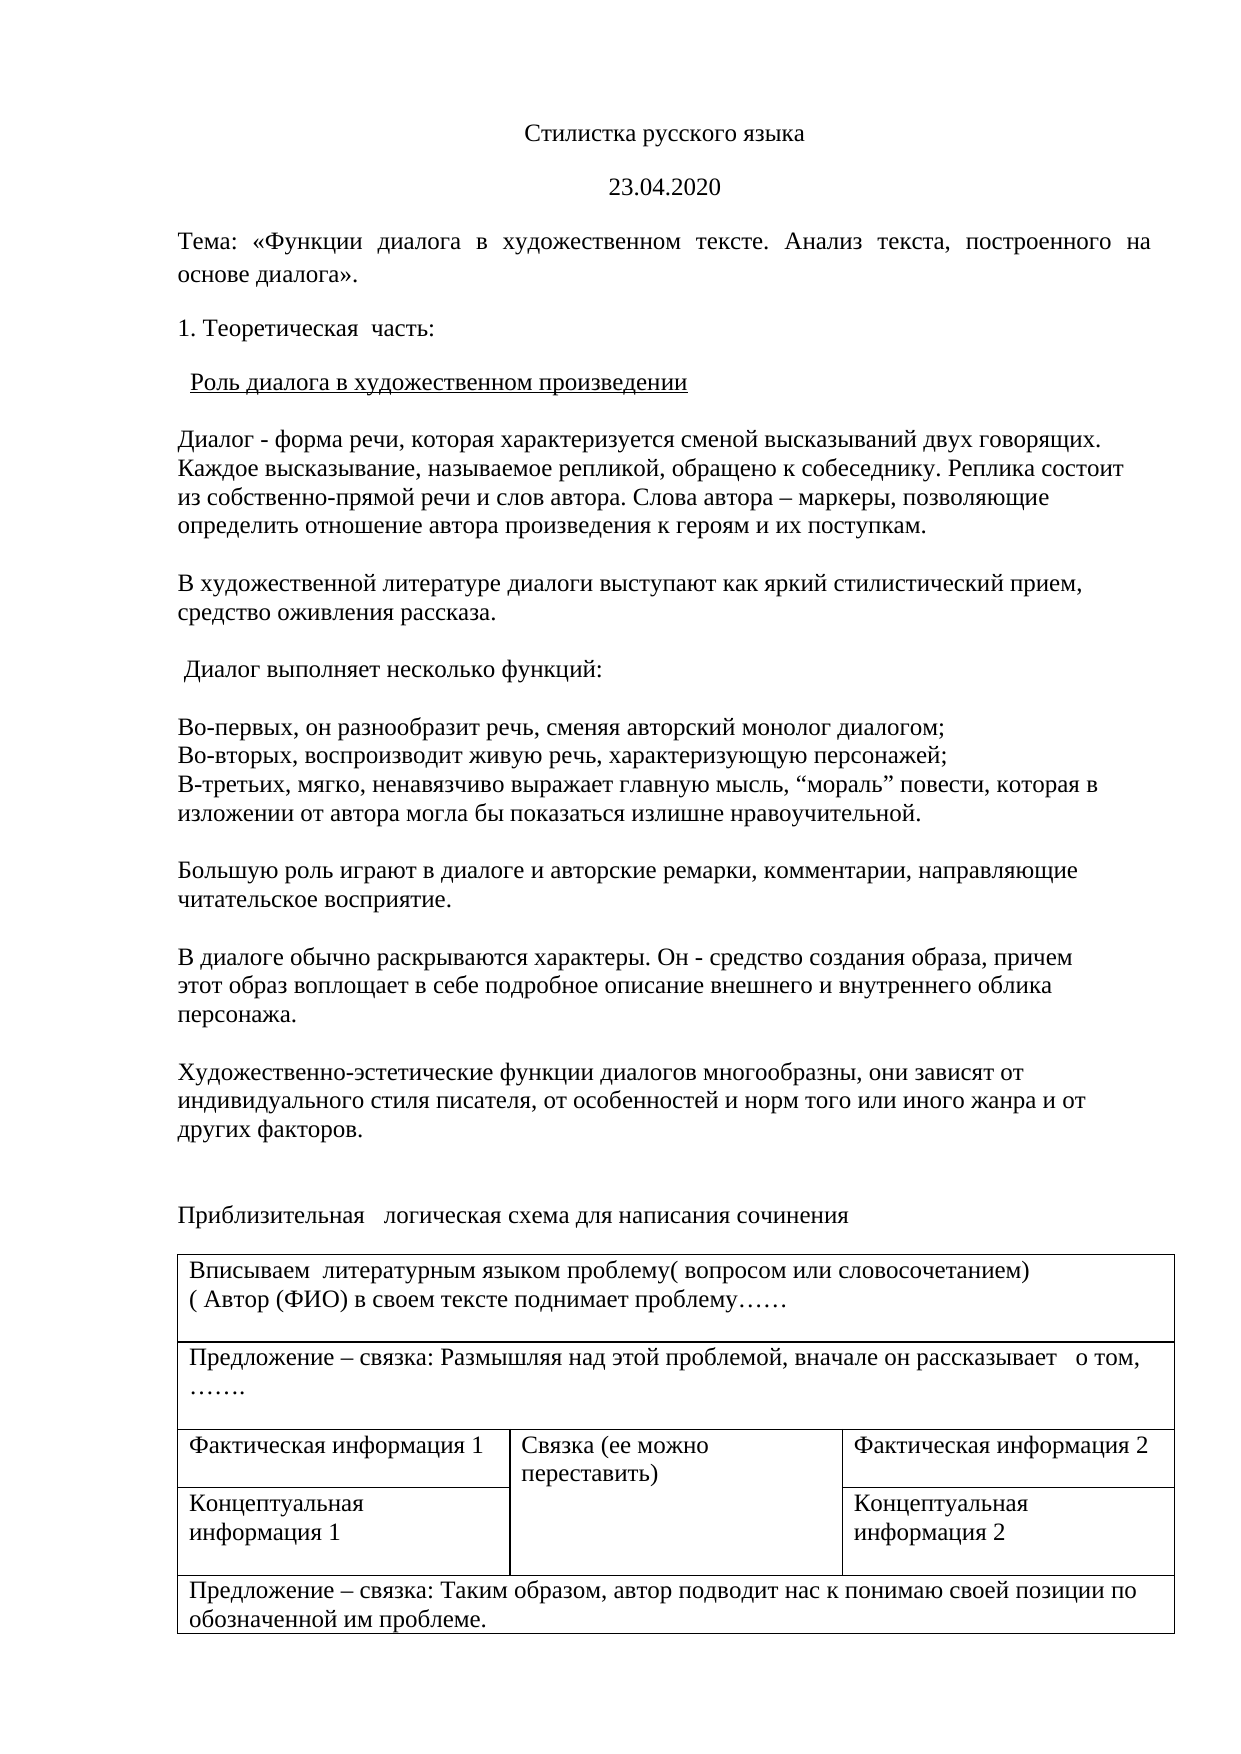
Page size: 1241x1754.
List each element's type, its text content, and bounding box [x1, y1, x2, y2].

text В художественной литературе диалоги выступают как яркий стилистический прием, средство оживления рассказа. [177, 568, 1152, 625]
text Приблизительная логическая схема для написания сочинения [177, 1200, 1152, 1229]
text В-третьих, мягко, ненавязчиво выражает главную мысль, “мораль” повести, которая в изложении от автора могла бы показаться излишне нравоучительной. [177, 769, 1152, 827]
text 23.04.2020 [177, 172, 1152, 201]
text Диалог - форма речи, которая характеризуется сменой высказываний двух говорящих. [177, 424, 1152, 453]
table_cell Концептуальная информация 2 [843, 1488, 1174, 1574]
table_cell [178, 1576, 1174, 1633]
table_cell Связка (ее можно переставить) [511, 1430, 842, 1574]
text Тема: «Функции диалога в художественном тексте. Анализ текста, построенного на основе диалога». [177, 226, 1152, 288]
text Каждое высказывание, называемое репликой, обращено к собеседнику. Реплика состоит из собственно-прямой речи и слов автора. Слова автора – маркеры, позволяющие определить отношение автора произведения к героям и их поступкам. [177, 453, 1152, 539]
text Роль диалога в художественном произведении [177, 367, 1152, 395]
text Большую роль играют в диалоге и авторские ремарки, комментарии, направляющие читательское восприятие. [177, 855, 1152, 913]
table_header Вписываем литературным языком проблему( вопросом или словосочетанием) ( Автор (ФИО) в своем тексте поднимает проблему…… [178, 1255, 1174, 1341]
table_cell Фактическая информация 2 [843, 1430, 1174, 1487]
table_cell Фактическая информация 1 [178, 1430, 509, 1487]
text Во-вторых, воспроизводит живую речь, характеризующую персонажей; [177, 740, 1152, 769]
text В диалоге обычно раскрываются характеры. Он - средство создания образа, причем этот образ воплощает в себе подробное описание внешнего и внутреннего облика персонажа. [177, 942, 1152, 1028]
text Во-первых, он разнообразит речь, сменяя авторский монолог диалогом; [177, 712, 1152, 740]
text Художественно-эстетические функции диалогов многообразны, они зависят от индивидуального стиля писателя, от особенностей и норм того или иного жанра и от других факторов. [177, 1057, 1152, 1143]
table_cell Предложение – связка: Размышляя над этой проблемой, вначале он рассказывает о том,……. [178, 1343, 1174, 1429]
text Стилистка русского языка [177, 118, 1152, 147]
table_cell Концептуальная информация 1 [178, 1488, 509, 1574]
text Диалог выполняет несколько функций: [177, 654, 1152, 683]
text 1. Теоретическая часть: [177, 313, 1152, 341]
